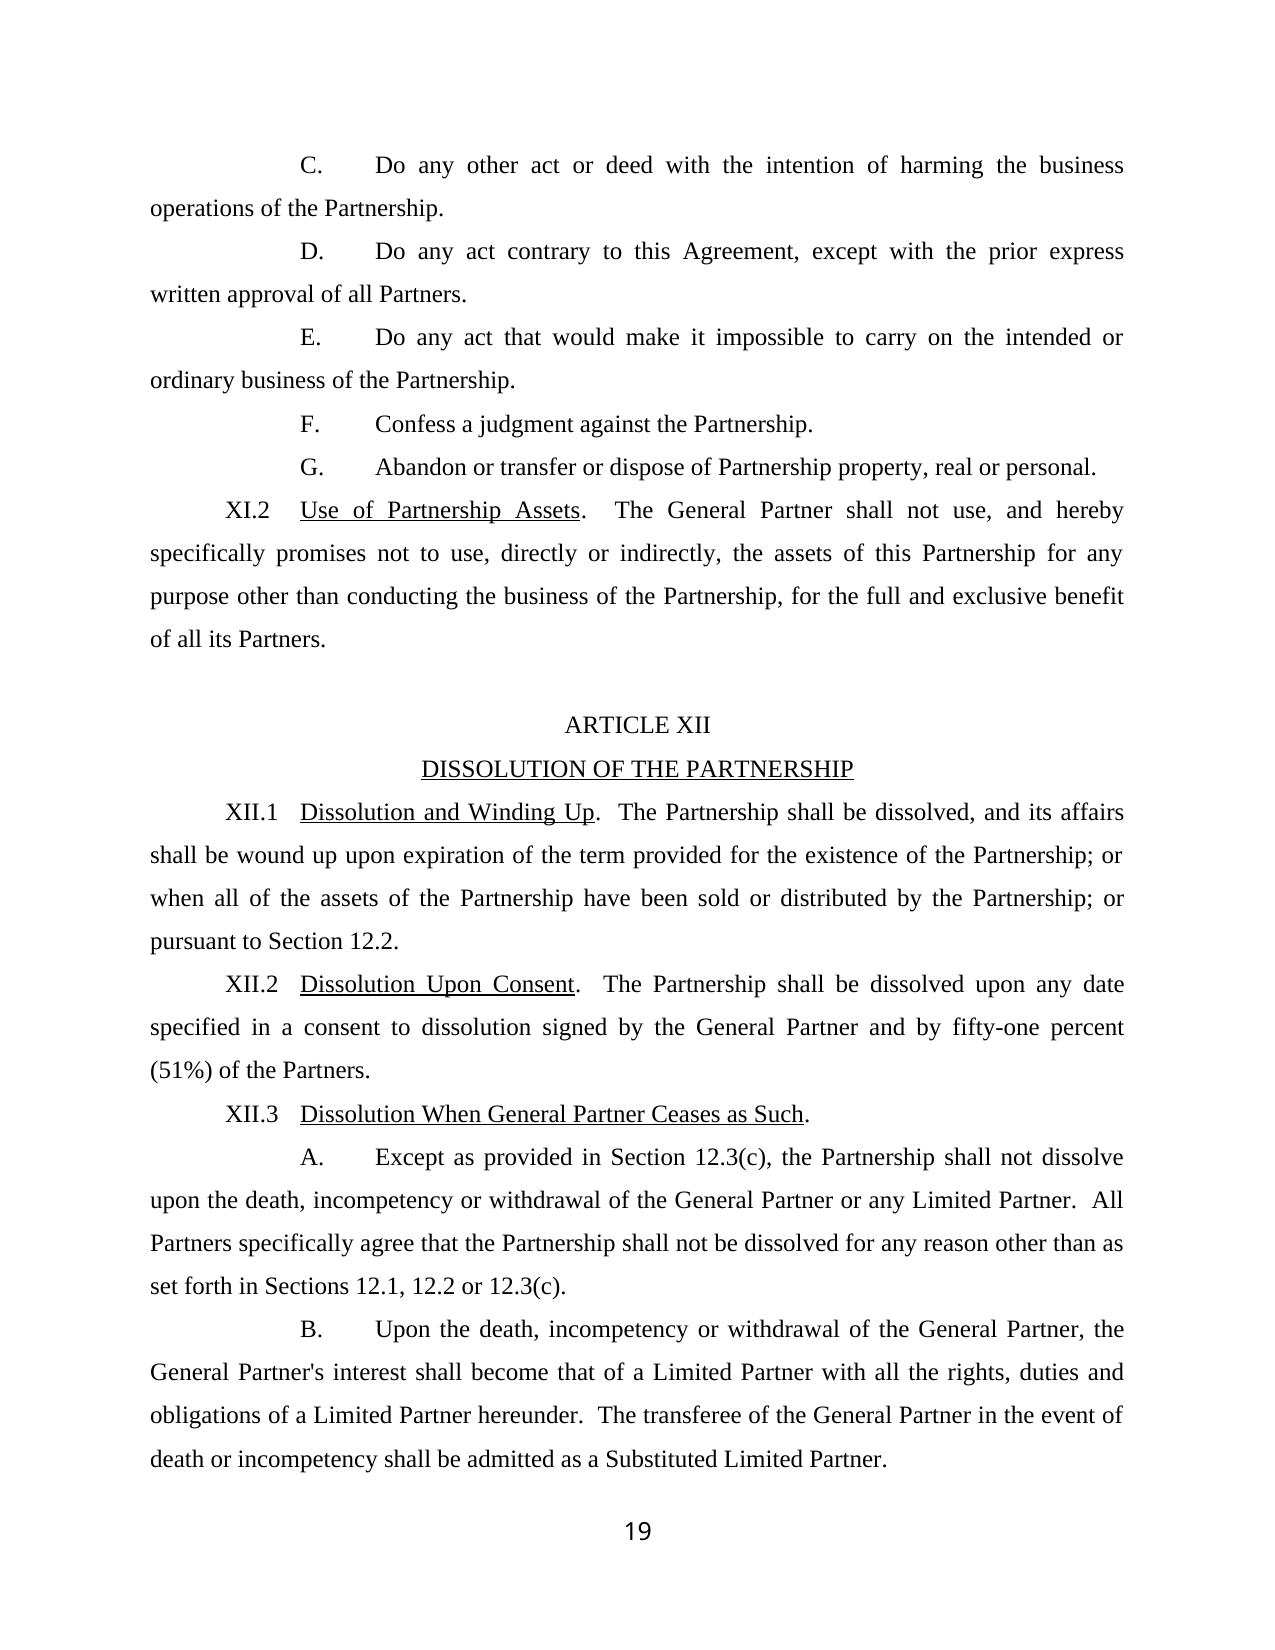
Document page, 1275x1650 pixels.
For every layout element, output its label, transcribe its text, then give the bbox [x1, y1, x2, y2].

subtitle Do any other act or deed with the intention of harming the business operations of the Partnership. [150, 150, 1125, 222]
subtitle Abandon or transfer or dispose of Partnership property, real or personal. [150, 452, 1125, 481]
subtitle Dissolution Upon Consent. The Partnership shall be dissolved upon any date specified in a consent to dissolution signed by the General Partner and by fifty-one percent (51%) of the Partners. [150, 969, 1125, 1084]
subtitle Dissolution and Winding Up. The Partnership shall be dissolved, and its affairs shall be wound up upon expiration of the term provided for the existence of the Partnership; or when all of the assets of the Partnership have been sold or distributed by the Partnership; or pursuant to Section 12.2. [150, 797, 1125, 955]
subtitle Confess a judgment against the Partnership. [150, 409, 1125, 437]
subtitle Use of Partnership Assets. The General Partner shall not use, and hereby specifically promises not to use, directly or indirectly, the assets of this Partnership for any purpose other than conducting the business of the Partnership, for the full and exclusive benefit of all its Partners. [150, 495, 1125, 653]
subtitle Do any act that would make it impossible to carry on the intended or ordinary business of the Partnership. [150, 322, 1125, 394]
subtitle Except as provided in Section 12.3(c), the Partnership shall not dissolve upon the death, incompetency or withdrawal of the General Partner or any Limited Partner. All Partners specifically agree that the Partnership shall not be dissolved for any reason other than as set forth in Sections 12.1, 12.2 or 12.3(c). [150, 1142, 1125, 1300]
subtitle Dissolution When General Partner Ceases as Such. [150, 1099, 1125, 1127]
subtitle Do any act contrary to this Agreement, except with the prior express written approval of all Partners. [150, 236, 1125, 308]
subtitle Upon the death, incompetency or withdrawal of the General Partner, the General Partner's interest shall become that of a Limited Partner with all the rights, duties and obligations of a Limited Partner hereunder. The transferee of the General Partner in the event of death or incompetency shall be admitted as a Substituted Limited Partner. [150, 1314, 1125, 1472]
subtitle DISSOLUTION OF THE PARTNERSHIP [150, 754, 1125, 782]
